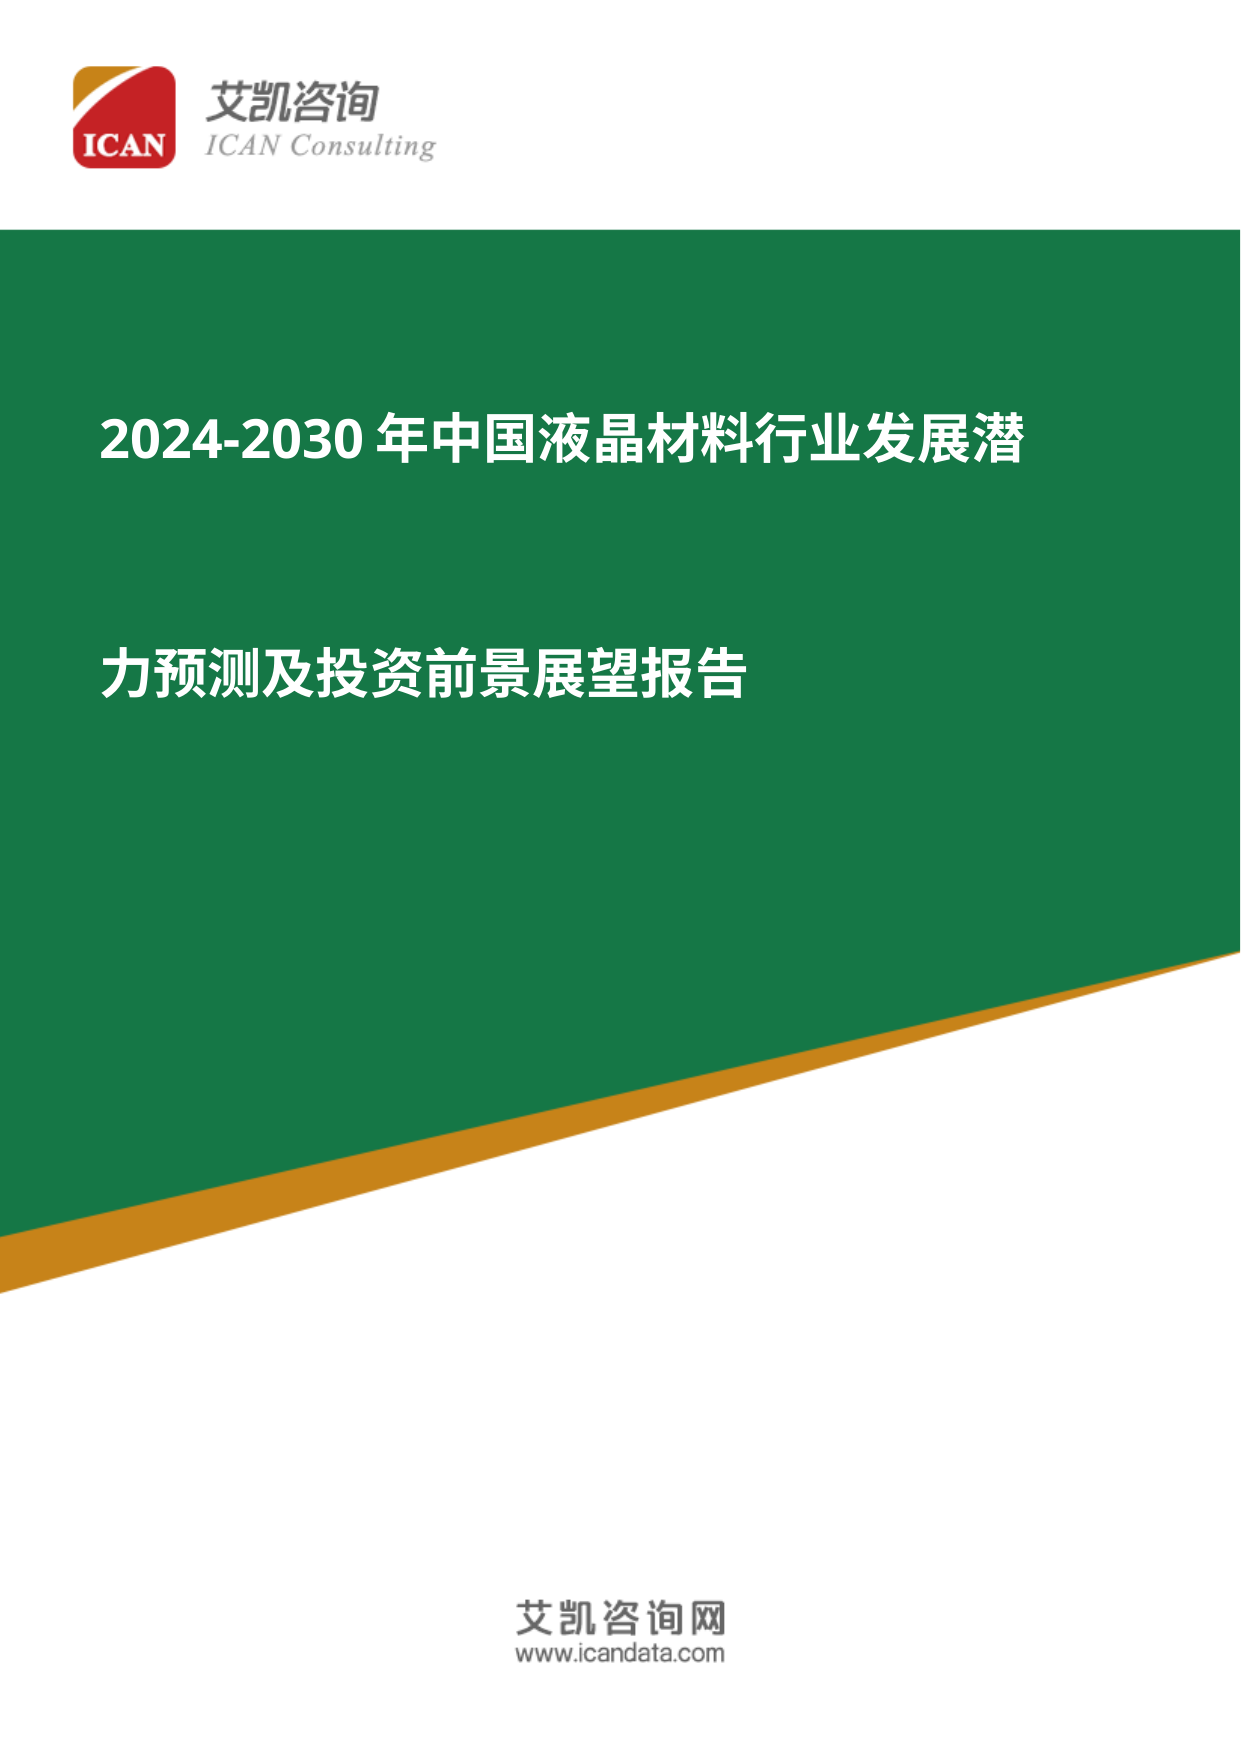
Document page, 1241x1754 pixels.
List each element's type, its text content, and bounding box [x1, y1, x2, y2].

picture [0, 5, 1241, 1754]
subtitle 2024-2030年中国液晶材料行业发展潜力预测及投资前景展望报告 [99, 386, 1053, 718]
